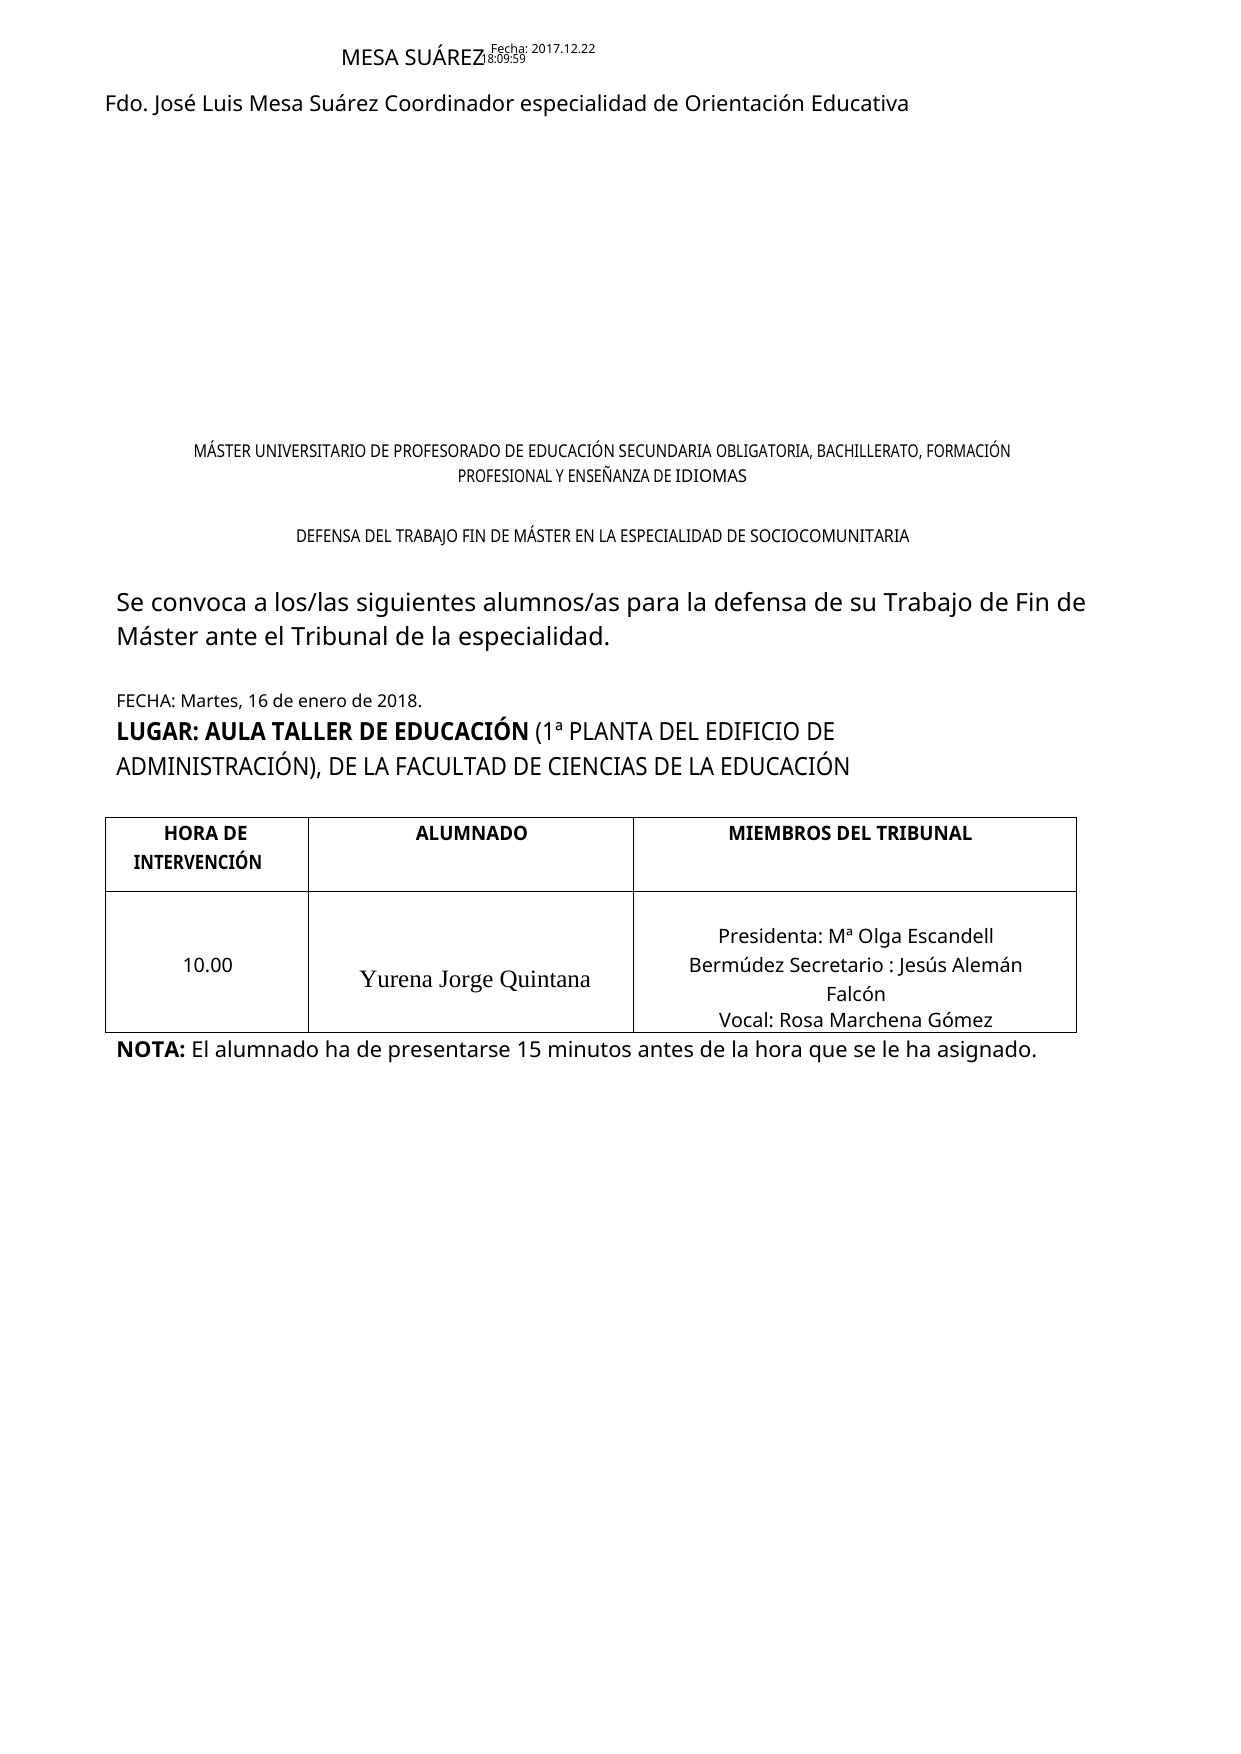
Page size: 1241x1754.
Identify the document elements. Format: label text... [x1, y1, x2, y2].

subtitle Fdo. José Luis Mesa Suárez Coordinador especialidad de Orientación Educativa [104, 88, 1117, 118]
table_header HORA DE INTERVENCIÓN [106, 818, 308, 891]
table_header MIEMBROS DEL TRIBUNAL [634, 818, 1076, 891]
text LUGAR: AULA TALLER DE EDUCACIÓN (1ª PLANTA DEL EDIFICIO DE ADMINISTRACIÓN), DE LA FACULTAD DE CIENCIAS DE LA EDUCACIÓN [116, 713, 909, 783]
text FECHA: Martes, 16 de enero de 2018. [116, 688, 1117, 712]
table_header ALUMNADO [309, 818, 633, 891]
text MÁSTER UNIVERSITARIO DE PROFESORADO DE EDUCACIÓN SECUNDARIA OBLIGATORIA, BACHILLERATO, FORMACIÓN PROFESIONAL Y ENSEÑANZA DE IDIOMAS [147, 439, 1057, 488]
text Se convoca a los/las siguientes alumnos/as para la defensa de su Trabajo de Fin de Máster ante el Tribunal de la especialidad. [116, 584, 1097, 653]
table_cell Presidenta: Mª Olga Escandell Bermúdez Secretario : Jesús Alemán Falcón Vocal: Rosa Marchena Gómez [634, 892, 1076, 1032]
table_cell Yurena Jorge Quintana [309, 892, 633, 1032]
text DEFENSA DEL TRABAJO FIN DE MÁSTER EN LA ESPECIALIDAD DE SOCIOCOMUNITARIA [217, 524, 988, 548]
text MESA SUÁREZ Fecha: 2017.12.22 [341, 35, 1117, 58]
table_cell 10.00 [106, 892, 308, 1032]
text NOTA: El alumnado ha de presentarse 15 minutos antes de la hora que se le ha asignado. [116, 1034, 1117, 1064]
